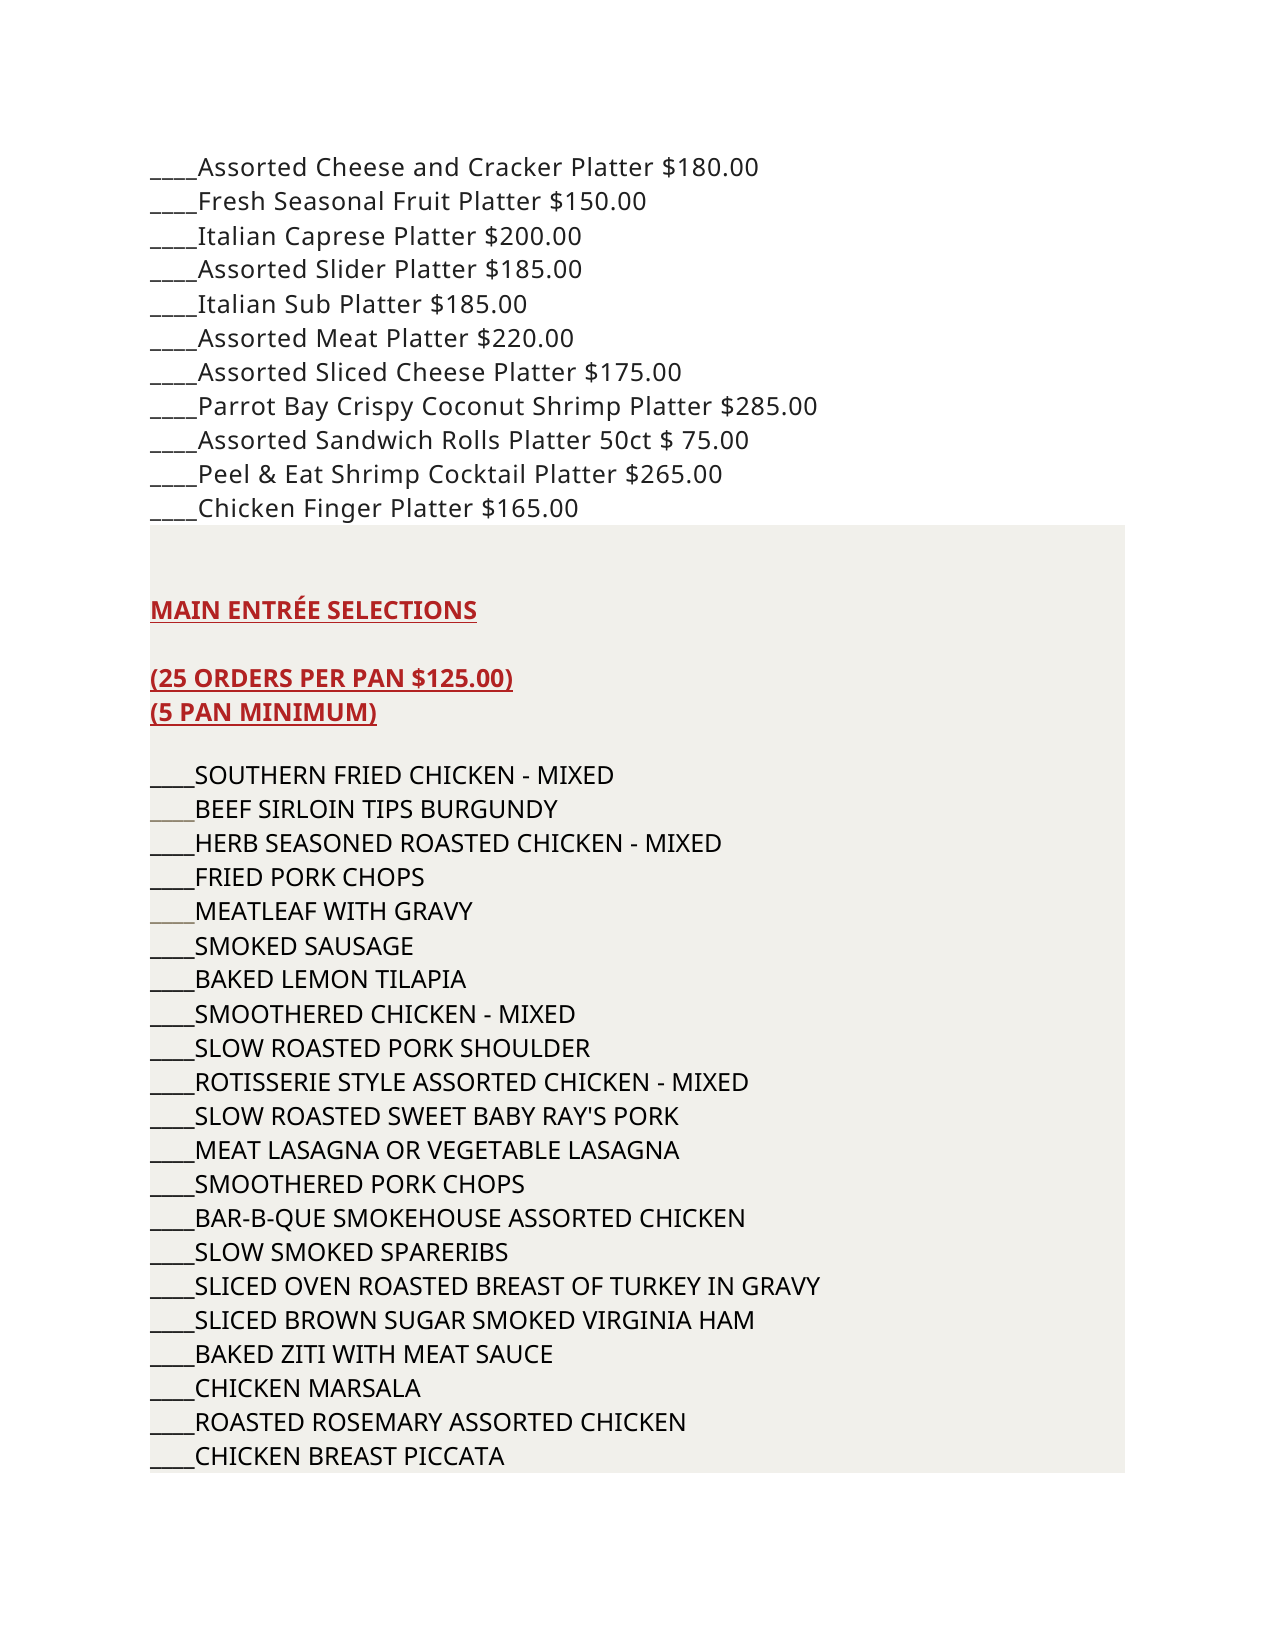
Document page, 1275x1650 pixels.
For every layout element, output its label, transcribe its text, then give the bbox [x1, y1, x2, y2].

text (25 ORDERS PER PAN $125.00) [150, 661, 1125, 695]
text ____HERB SEASONED ROASTED CHICKEN - MIXED [150, 826, 1125, 860]
text ____SOUTHERN FRIED CHICKEN - MIXED [150, 758, 1125, 792]
text ____MEATLEAF WITH GRAVY [150, 894, 1125, 928]
text ____MEAT LASAGNA OR VEGETABLE LASAGNA [150, 1132, 1125, 1167]
text ____Fresh Seasonal Fruit Platter $150.00 [150, 184, 1125, 218]
text ____CHICKEN BREAST PICCATA [150, 1439, 1125, 1473]
text ____SMOKED SAUSAGE [150, 928, 1125, 962]
text ____Assorted Cheese and Cracker Platter $180.00 [150, 150, 1125, 184]
text ____Assorted Sandwich Rolls Platter 50ct $ 75.00 [150, 422, 1125, 457]
text ____BAKED ZITI WITH MEAT SAUCE [150, 1337, 1125, 1371]
text ____Peel & Eat Shrimp Cocktail Platter $265.00 [150, 457, 1125, 491]
text ____ROASTED ROSEMARY ASSORTED CHICKEN [150, 1405, 1125, 1439]
text ____SLOW ROASTED PORK SHOULDER ____ROTISSERIE STYLE ASSORTED CHICKEN - MIXED ____SLOW ROASTED SWEET BABY RAY'S PORK [150, 1030, 1125, 1132]
text ____SMOOTHERED PORK CHOPS ____BAR-B-QUE SMOKEHOUSE ASSORTED CHICKEN ____SLOW SMOKED SPARERIBS ____SLICED OVEN ROASTED BREAST OF TURKEY IN GRAVY ____SLICED BROWN SUGAR SMOKED VIRGINIA HAM [150, 1167, 1125, 1337]
text ____BEEF SIRLOIN TIPS BURGUNDY [150, 792, 1125, 826]
text ____Assorted Meat Platter $220.00 [150, 320, 1125, 354]
text ____Italian Caprese Platter $200.00 [150, 218, 1125, 252]
text MAIN ENTRÉE SELECTIONS [150, 593, 1125, 627]
text ____FRIED PORK CHOPS [150, 860, 1125, 894]
text ____CHICKEN MARSALA [150, 1371, 1125, 1405]
text ____Assorted Slider Platter $185.00 [150, 252, 1125, 286]
text ____BAKED LEMON TILAPIA [150, 962, 1125, 996]
text ____Italian Sub Platter $185.00 [150, 286, 1125, 320]
text ____Parrot Bay Crispy Coconut Shrimp Platter $285.00 [150, 388, 1125, 422]
text (5 PAN MINIMUM) [150, 695, 1125, 758]
text ____Assorted Sliced Cheese Platter $175.00 [150, 354, 1125, 388]
text ____Chicken Finger Platter $165.00 [150, 491, 1125, 525]
text ____SMOOTHERED CHICKEN - MIXED [150, 996, 1125, 1030]
